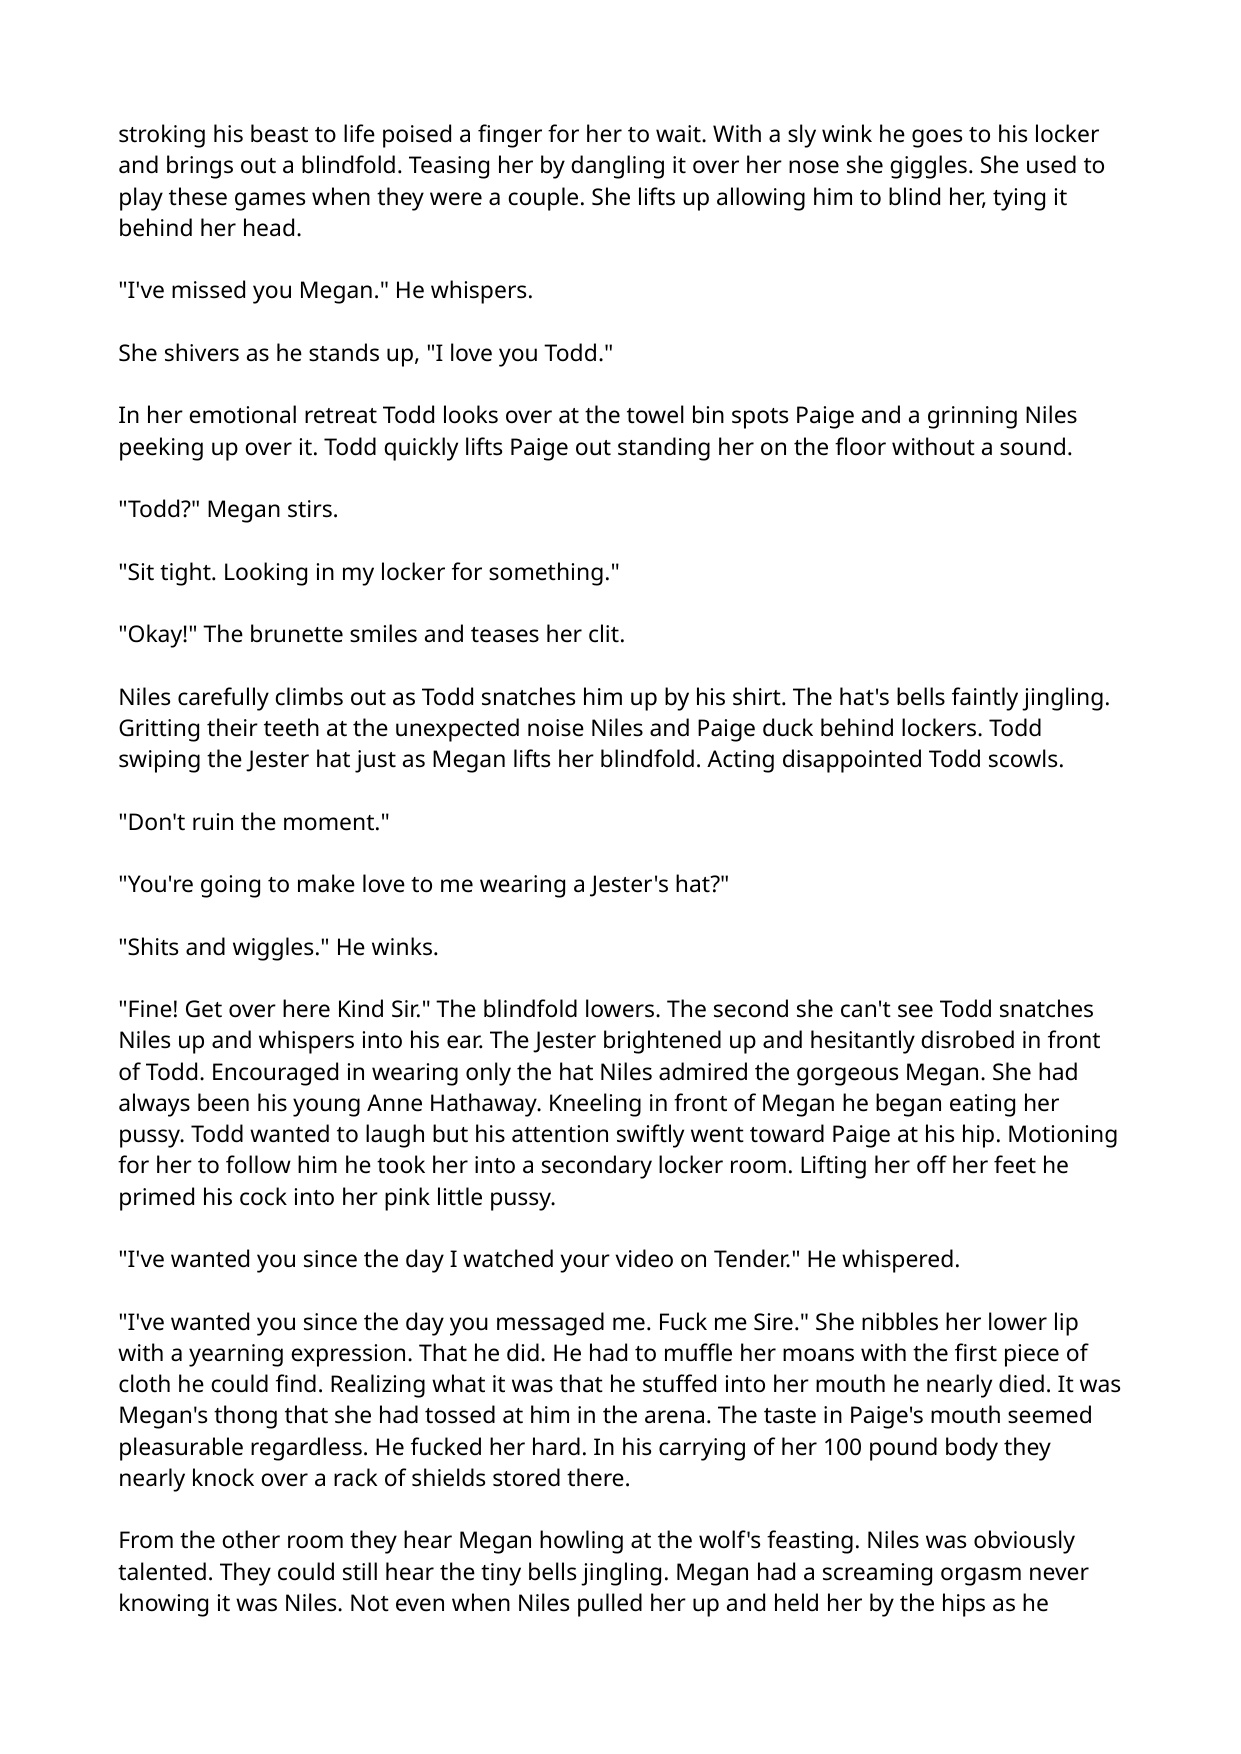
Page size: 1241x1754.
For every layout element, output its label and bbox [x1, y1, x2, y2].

text [118, 118, 1122, 1618]
